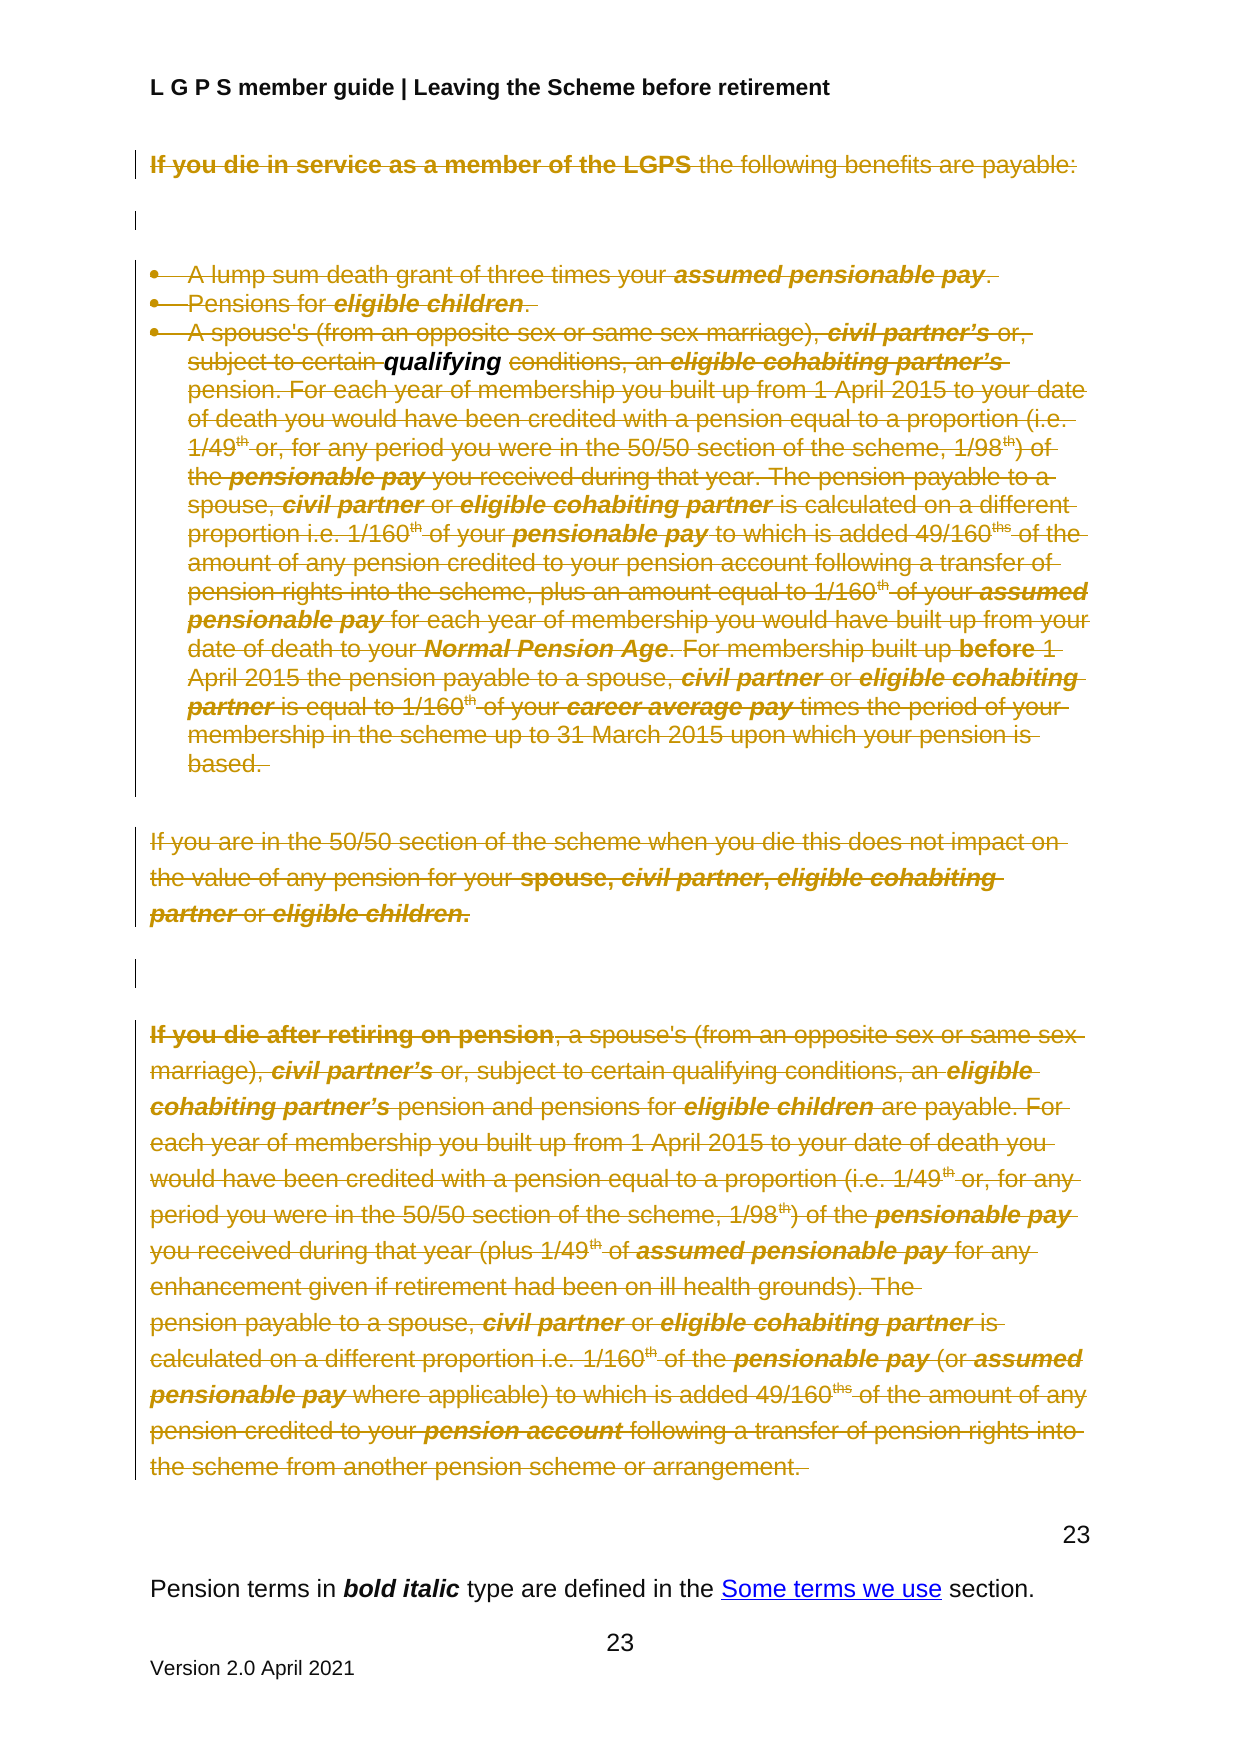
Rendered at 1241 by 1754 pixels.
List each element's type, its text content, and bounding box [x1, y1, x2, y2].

list qualifying [150, 318, 1090, 778]
